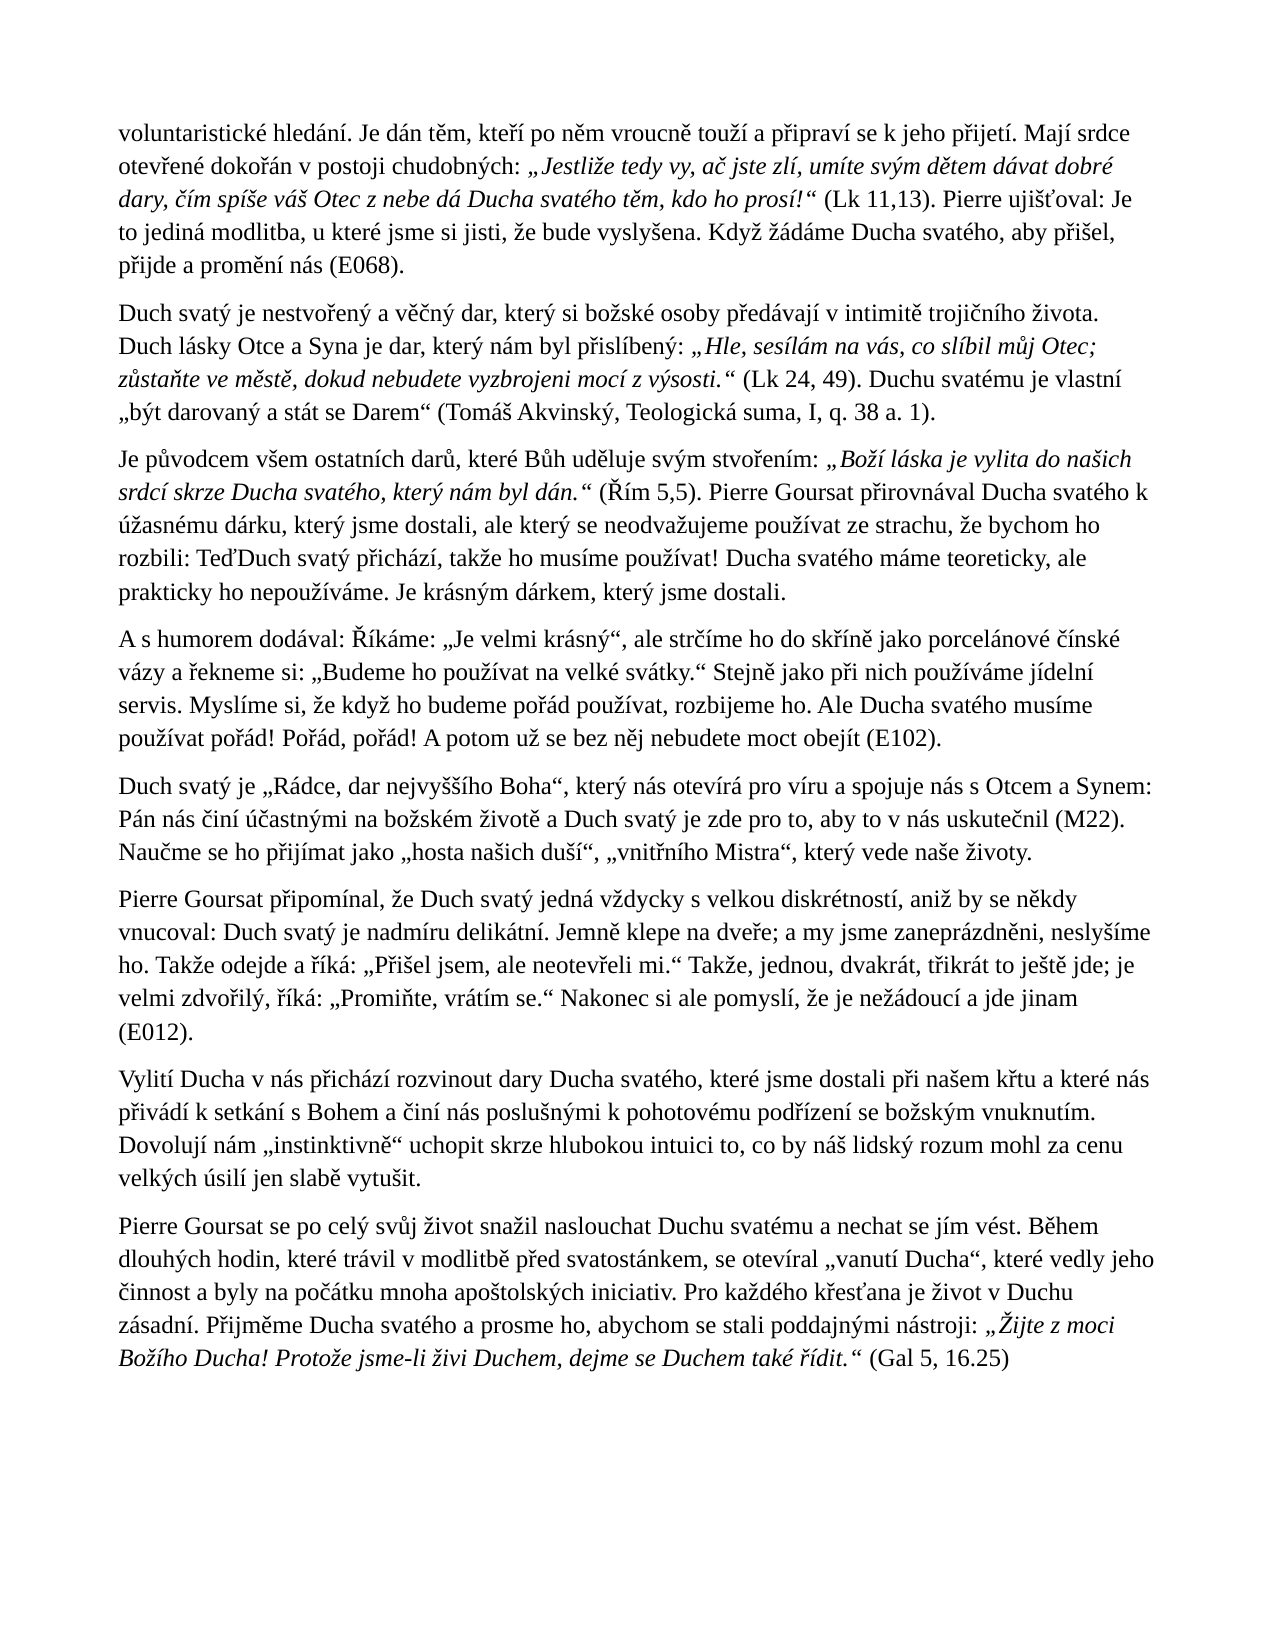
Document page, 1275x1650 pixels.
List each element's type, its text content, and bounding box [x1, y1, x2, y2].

text Je původcem všem ostatních darů, které Bůh uděluje svým stvořením: „Boží láska je vylita do našich srdcí skrze Ducha svatého, který nám byl dán.“ (Řím 5,5). Pierre Goursat přirovnával Ducha svatého k úžasnému dárku, který jsme dostali, ale který se neodvažujeme používat ze strachu, že bychom ho rozbili: TeďDuch svatý přichází, takže ho musíme používat! Ducha svatého máme teoreticky, ale prakticky ho nepoužíváme. Je krásným dárkem, který jsme dostali. [118, 444, 1157, 605]
text Vylití Ducha v nás přichází rozvinout dary Ducha svatého, které jsme dostali při našem křtu a které nás přivádí k setkání s Bohem a činí nás poslušnými k pohotovému podřízení se božským vnuknutím. Dovolují nám „instinktivně“ uchopit skrze hlubokou intuici to, co by náš lidský rozum mohl za cenu velkých úsilí jen slabě vytušit. [118, 1064, 1157, 1192]
text A s humorem dodával: Říkáme: „Je velmi krásný“, ale strčíme ho do skříně jako porcelánové čínské vázy a řekneme si: „Budeme ho používat na velké svátky.“ Stejně jako při nich používáme jídelní servis. Myslíme si, že když ho budeme pořád používat, rozbijeme ho. Ale Ducha svatého musíme používat pořád! Pořád, pořád! A potom už se bez něj nebudete moct obejít (E102). [118, 624, 1157, 752]
text Duch svatý je nestvořený a věčný dar, který si božské osoby předávají v intimitě trojičního života. Duch lásky Otce a Syna je dar, který nám byl přislíbený: „Hle, sesílám na vás, co slíbil můj Otec; zůstaňte ve městě, dokud nebudete vyzbrojeni mocí z výsosti.“ (Lk 24, 49). Duchu svatému je vlastní „být darovaný a stát se Darem“ (Tomáš Akvinský, Teologická suma, I, q. 38 a. 1). [118, 298, 1157, 426]
text Pierre Goursat se po celý svůj život snažil naslouchat Duchu svatému a nechat se jím vést. Během dlouhých hodin, které trávil v modlitbě před svatostánkem, se otevíral „vanutí Ducha“, které vedly jeho činnost a byly na počátku mnoha apoštolských iniciativ. Pro každého křesťana je život v Duchu zásadní. Přijměme Ducha svatého a prosme ho, abychom se stali poddajnými nástroji: „Žijte z moci Božího Ducha! Protože jsme-li živi Duchem, dejme se Duchem také řídit.“ (Gal 5, 16.25) [118, 1211, 1157, 1372]
text Pierre Goursat připomínal, že Duch svatý jedná vždycky s velkou diskrétností, aniž by se někdy vnucoval: Duch svatý je nadmíru delikátní. Jemně klepe na dveře; a my jsme zaneprázdněni, neslyšíme ho. Takže odejde a říká: „Přišel jsem, ale neotevřeli mi.“ Takže, jednou, dvakrát, třikrát to ještě jde; je velmi zdvořilý, říká: „Promiňte, vrátím se.“ Nakonec si ale pomyslí, že je nežádoucí a jde jinam (E012). [118, 884, 1157, 1045]
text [118, 118, 1157, 279]
text Duch svatý je „Rádce, dar nejvyššího Boha“, který nás otevírá pro víru a spojuje nás s Otcem a Synem: Pán nás činí účastnými na božském životě a Duch svatý je zde pro to, aby to v nás uskutečnil (M22). Naučme se ho přijímat jako „hosta našich duší“, „vnitřního Mistra“, který vede naše životy. [118, 771, 1157, 866]
